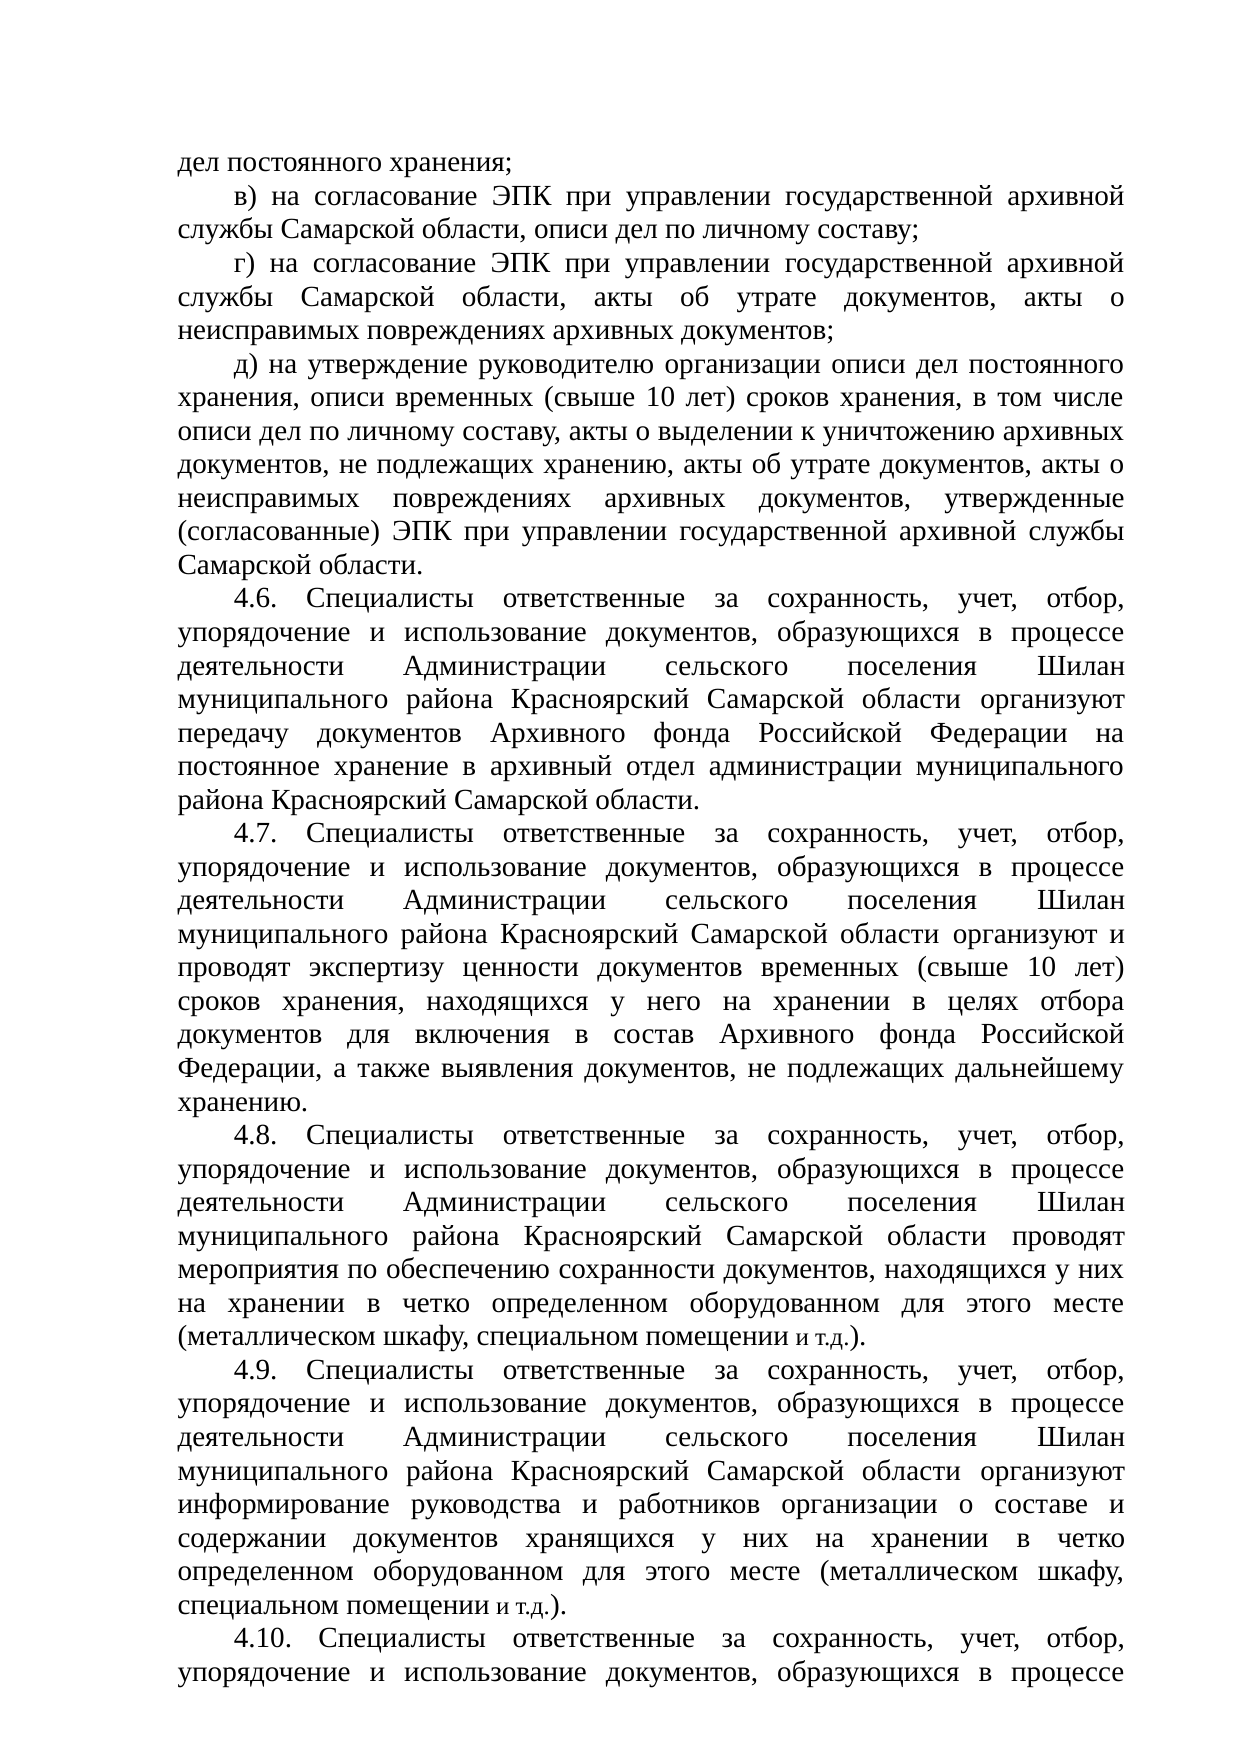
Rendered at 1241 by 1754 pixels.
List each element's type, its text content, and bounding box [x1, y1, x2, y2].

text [177, 1621, 1125, 1688]
text 4.6. Специалисты ответственные за сохранность, учет, отбор, упорядочение и использование документов, образующихся в процессе деятельности Администрации сельского поселения Шилан муниципального района Красноярский Самарской области организуют передачу документов Архивного фонда Российской Федерации на постоянное хранение в архивный отдел администрации муниципального района Красноярский Самарской области. [177, 581, 1125, 816]
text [177, 145, 1125, 179]
text г) на согласование ЭПК при управлении государственной архивной службы Самарской области, акты об утрате документов, акты о неисправимых повреждениях архивных документов; [177, 246, 1125, 346]
text д) на утверждение руководителю организации описи дел постоянного хранения, описи временных (свыше 10 лет) сроков хранения, в том числе описи дел по личному составу, акты о выделении к уничтожению архивных документов, не подлежащих хранению, акты об утрате документов, акты о неисправимых повреждениях архивных документов, утвержденные (согласованные) ЭПК при управлении государственной архивной службы Самарской области. [177, 346, 1125, 581]
text 4.9. Специалисты ответственные за сохранность, учет, отбор, упорядочение и использование документов, образующихся в процессе деятельности Администрации сельского поселения Шилан муниципального района Красноярский Самарской области организуют информирование руководства и работников организации о составе и содержании документов хранящихся у них на хранении в четко определенном оборудованном для этого месте (металлическом шкафу, специальном помещении и т.д.). [177, 1353, 1125, 1621]
text 4.7. Специалисты ответственные за сохранность, учет, отбор, упорядочение и использование документов, образующихся в процессе деятельности Администрации сельского поселения Шилан муниципального района Красноярский Самарской области организуют и проводят экспертизу ценности документов временных (свыше 10 лет) сроков хранения, находящихся у него на хранении в целях отбора документов для включения в состав Архивного фонда Российской Федерации, а также выявления документов, не подлежащих дальнейшему хранению. [177, 816, 1125, 1118]
text 4.8. Специалисты ответственные за сохранность, учет, отбор, упорядочение и использование документов, образующихся в процессе деятельности Администрации сельского поселения Шилан муниципального района Красноярский Самарской области проводят мероприятия по обеспечению сохранности документов, находящихся у них на хранении в четко определенном оборудованном для этого месте (металлическом шкафу, специальном помещении и т.д.). [177, 1118, 1125, 1353]
text в) на согласование ЭПК при управлении государственной архивной службы Самарской области, описи дел по личному составу; [177, 179, 1125, 246]
